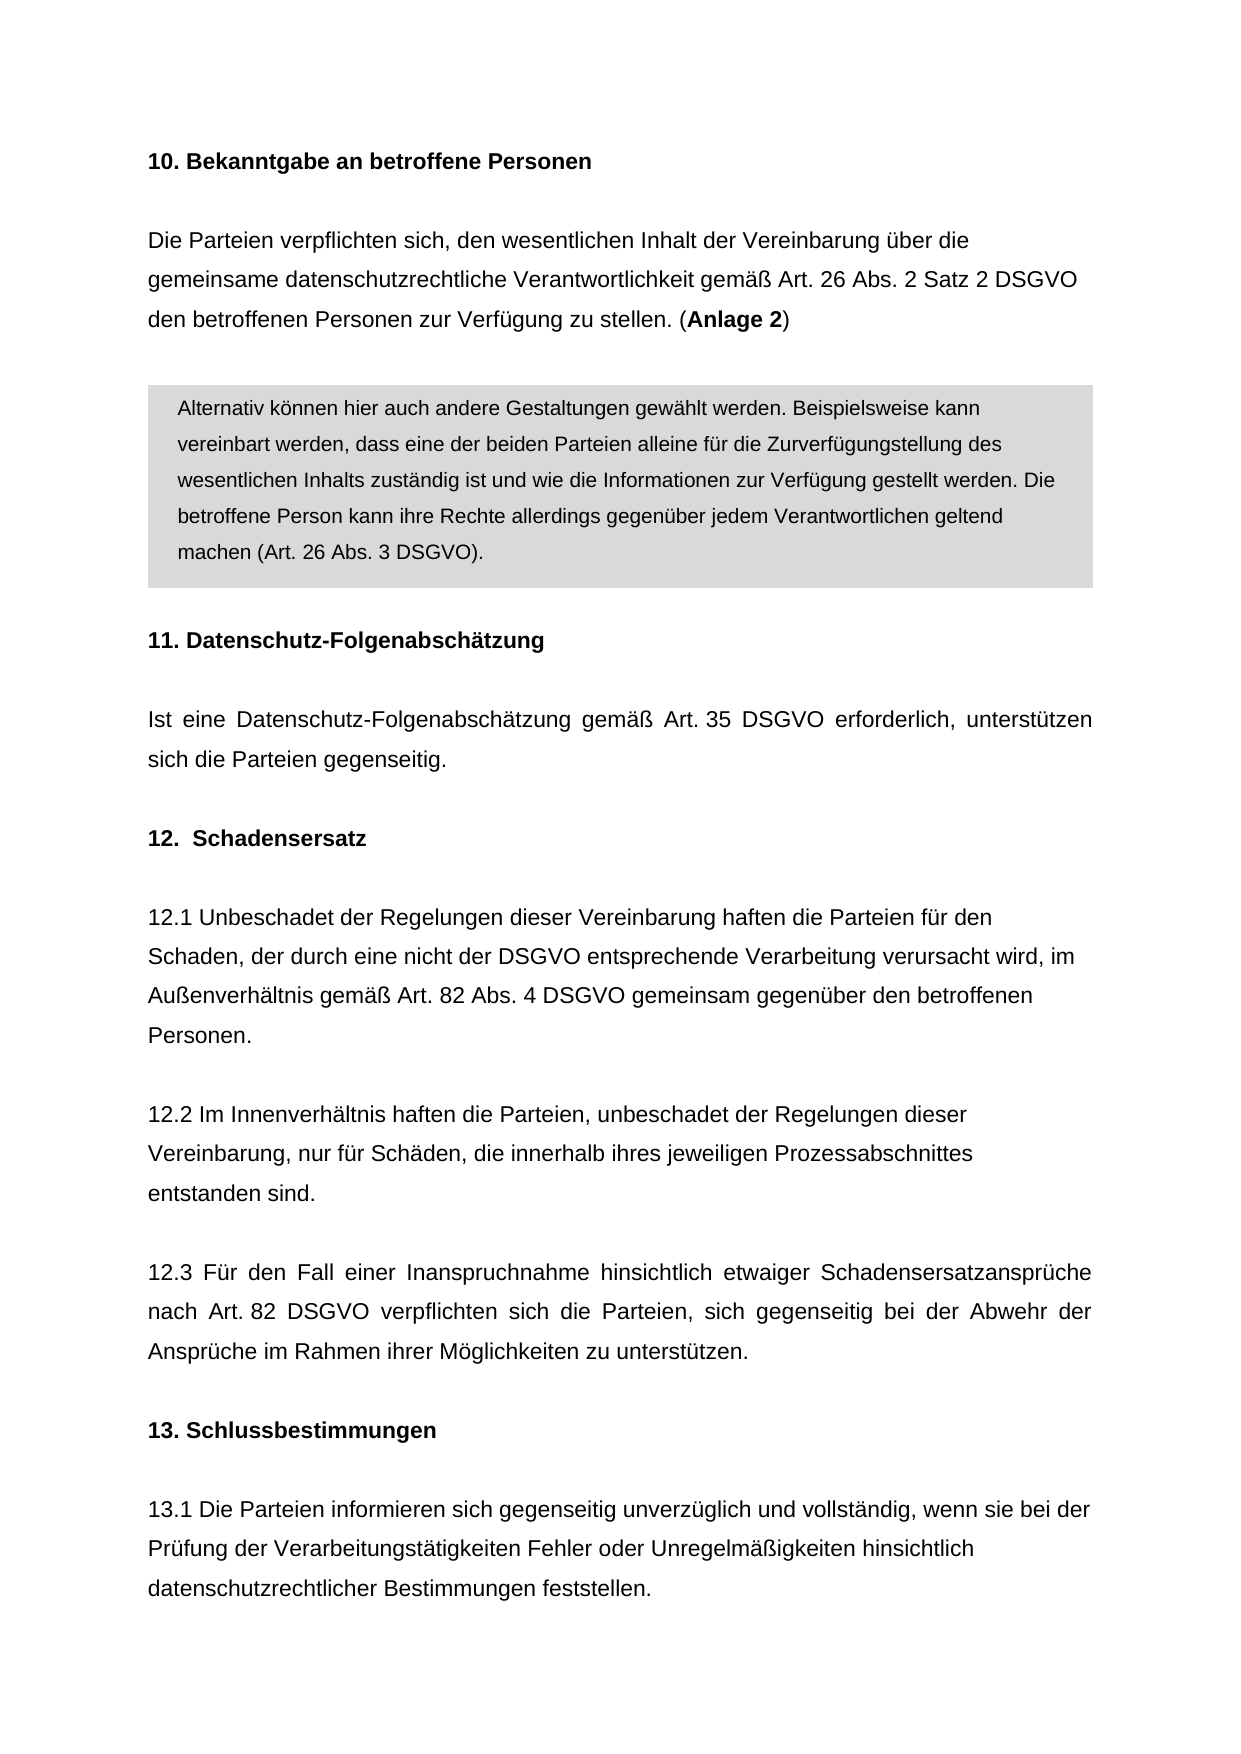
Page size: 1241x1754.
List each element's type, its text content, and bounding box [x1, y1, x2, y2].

table_header Alternativ können hier auch andere Gestaltungen gewählt werden. Beispielsweise kann vereinbart werden, dass eine der beiden Parteien alleine für die Zurverfügungstellung des wesentlichen Inhalts zuständig ist und wie die Informationen zur Verfügung gestellt werden. Die betroffene Person kann ihre Rechte allerdings gegenüber jedem Verantwortlichen geltend machen (Art. 26 Abs. 3 DSGVO). [148, 385, 1093, 588]
text 11. Datenschutz-Folgenabschätzung [148, 627, 1093, 653]
text 12.1 Unbeschadet der Regelungen dieser Vereinbarung haften die Parteien für den Schaden, der durch eine nicht der DSGVO entsprechende Verarbeitung verursacht wird, im Außenverhältnis gemäß Art. 82 Abs. 4 DSGVO gemeinsam gegenüber den betroffenen Personen. [148, 903, 1093, 1048]
text 13. Schlussbestimmungen [148, 1417, 1093, 1443]
text 12. Schadensersatz [148, 824, 1093, 851]
text Die Parteien verpflichten sich, den wesentlichen Inhalt der Vereinbarung über die gemeinsame datenschutzrechtliche Verantwortlichkeit gemäß Art. 26 Abs. 2 Satz 2 DSGVO den betroffenen Personen zur Verfügung zu stellen. (Anlage 2) [148, 227, 1093, 332]
text 12.2 Im Innenverhältnis haften die Parteien, unbeschadet der Regelungen dieser Vereinbarung, nur für Schäden, die innerhalb ihres jeweiligen Prozessabschnittes entstanden sind. [148, 1101, 1093, 1206]
text 13.1 Die Parteien informieren sich gegenseitig unverzüglich und vollständig, wenn sie bei der Prüfung der Verarbeitungstätigkeiten Fehler oder Unregelmäßigkeiten hinsichtlich datenschutzrechtlicher Bestimmungen feststellen. [148, 1496, 1093, 1601]
text 10. Bekanntgabe an betroffene Personen [148, 148, 1093, 174]
text Ist eine Datenschutz-Folgenabschätzung gemäß Art. 35 DSGVO erforderlich, unterstützen sich die Parteien gegenseitig. [148, 706, 1093, 772]
text 12.3 Für den Fall einer Inanspruchnahme hinsichtlich etwaiger Schadensersatzansprüche nach Art. 82 DSGVO verpflichten sich die Parteien, sich gegenseitig bei der Abwehr der Ansprüche im Rahmen ihrer Möglichkeiten zu unterstützen. [148, 1259, 1093, 1364]
